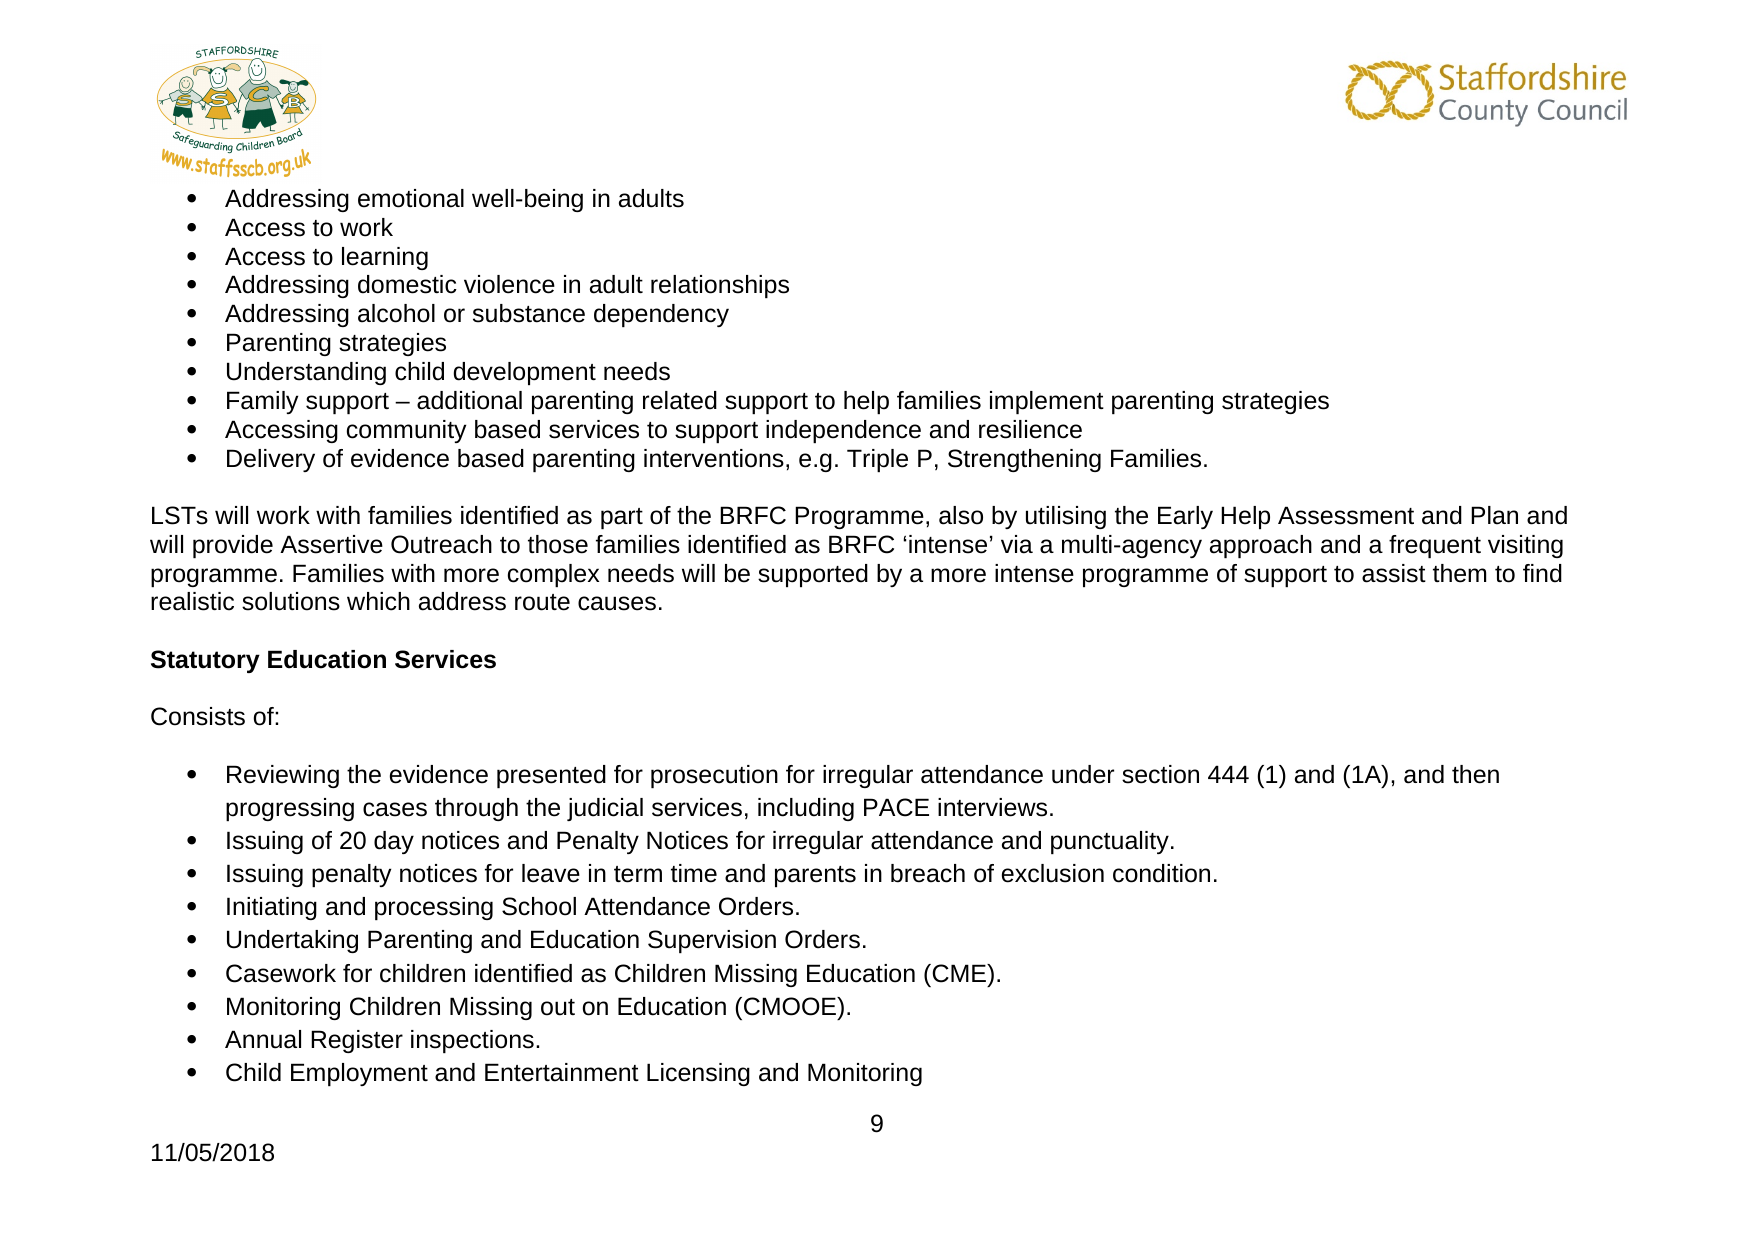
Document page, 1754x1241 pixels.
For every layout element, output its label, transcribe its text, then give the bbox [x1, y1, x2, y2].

list Access to learning [187, 242, 1604, 270]
list Delivery of evidence based parenting interventions, e.g. Triple P, Strengthening Families. [187, 443, 1604, 472]
list Issuing of 20 day notices and Penalty Notices for irregular attendance and punctuality. [187, 826, 1604, 855]
list Monitoring Children Missing out on Education (CMOOE). [187, 992, 1604, 1021]
picture [1337, 52, 1635, 133]
list Child Employment and Entertainment Licensing and Monitoring [187, 1058, 1604, 1087]
list Undertaking Parenting and Education Supervision Orders. [187, 925, 1604, 954]
text LSTs will work with families identified as part of the BRFC Programme, also by utilising the Early Help Assessment and Plan and will provide Assertive Outreach to those families identified as BRFC ‘intense’ via a multi-agency approach and a frequent visiting programme. Families with more complex needs will be supported by a more intense programme of support to assist them to find realistic solutions which address route causes. [150, 501, 1604, 616]
list Family support – additional parenting related support to help families implement parenting strategies [187, 386, 1604, 415]
list Issuing penalty notices for leave in term time and parents in breach of exclusion condition. [187, 859, 1604, 888]
list Access to work [187, 213, 1604, 242]
text Consists of: [150, 702, 1604, 731]
list Addressing domestic violence in adult relationships [187, 270, 1604, 299]
list Understanding child development needs [187, 357, 1604, 386]
picture [150, 44, 323, 184]
text Statutory Education Services [150, 645, 1604, 674]
list Addressing emotional well-being in adults [187, 184, 1604, 213]
list Accessing community based services to support independence and resilience [187, 415, 1604, 443]
list Reviewing the evidence presented for prosecution for irregular attendance under section 444 (1) and (1A), and then progressing cases through the judicial services, including PACE interviews. [187, 760, 1604, 822]
list Addressing alcohol or substance dependency [187, 299, 1604, 328]
list Parenting strategies [187, 328, 1604, 357]
list Annual Register inspections. [187, 1025, 1604, 1054]
list Initiating and processing School Attendance Orders. [187, 892, 1604, 921]
list Casework for children identified as Children Missing Education (CME). [187, 958, 1604, 987]
